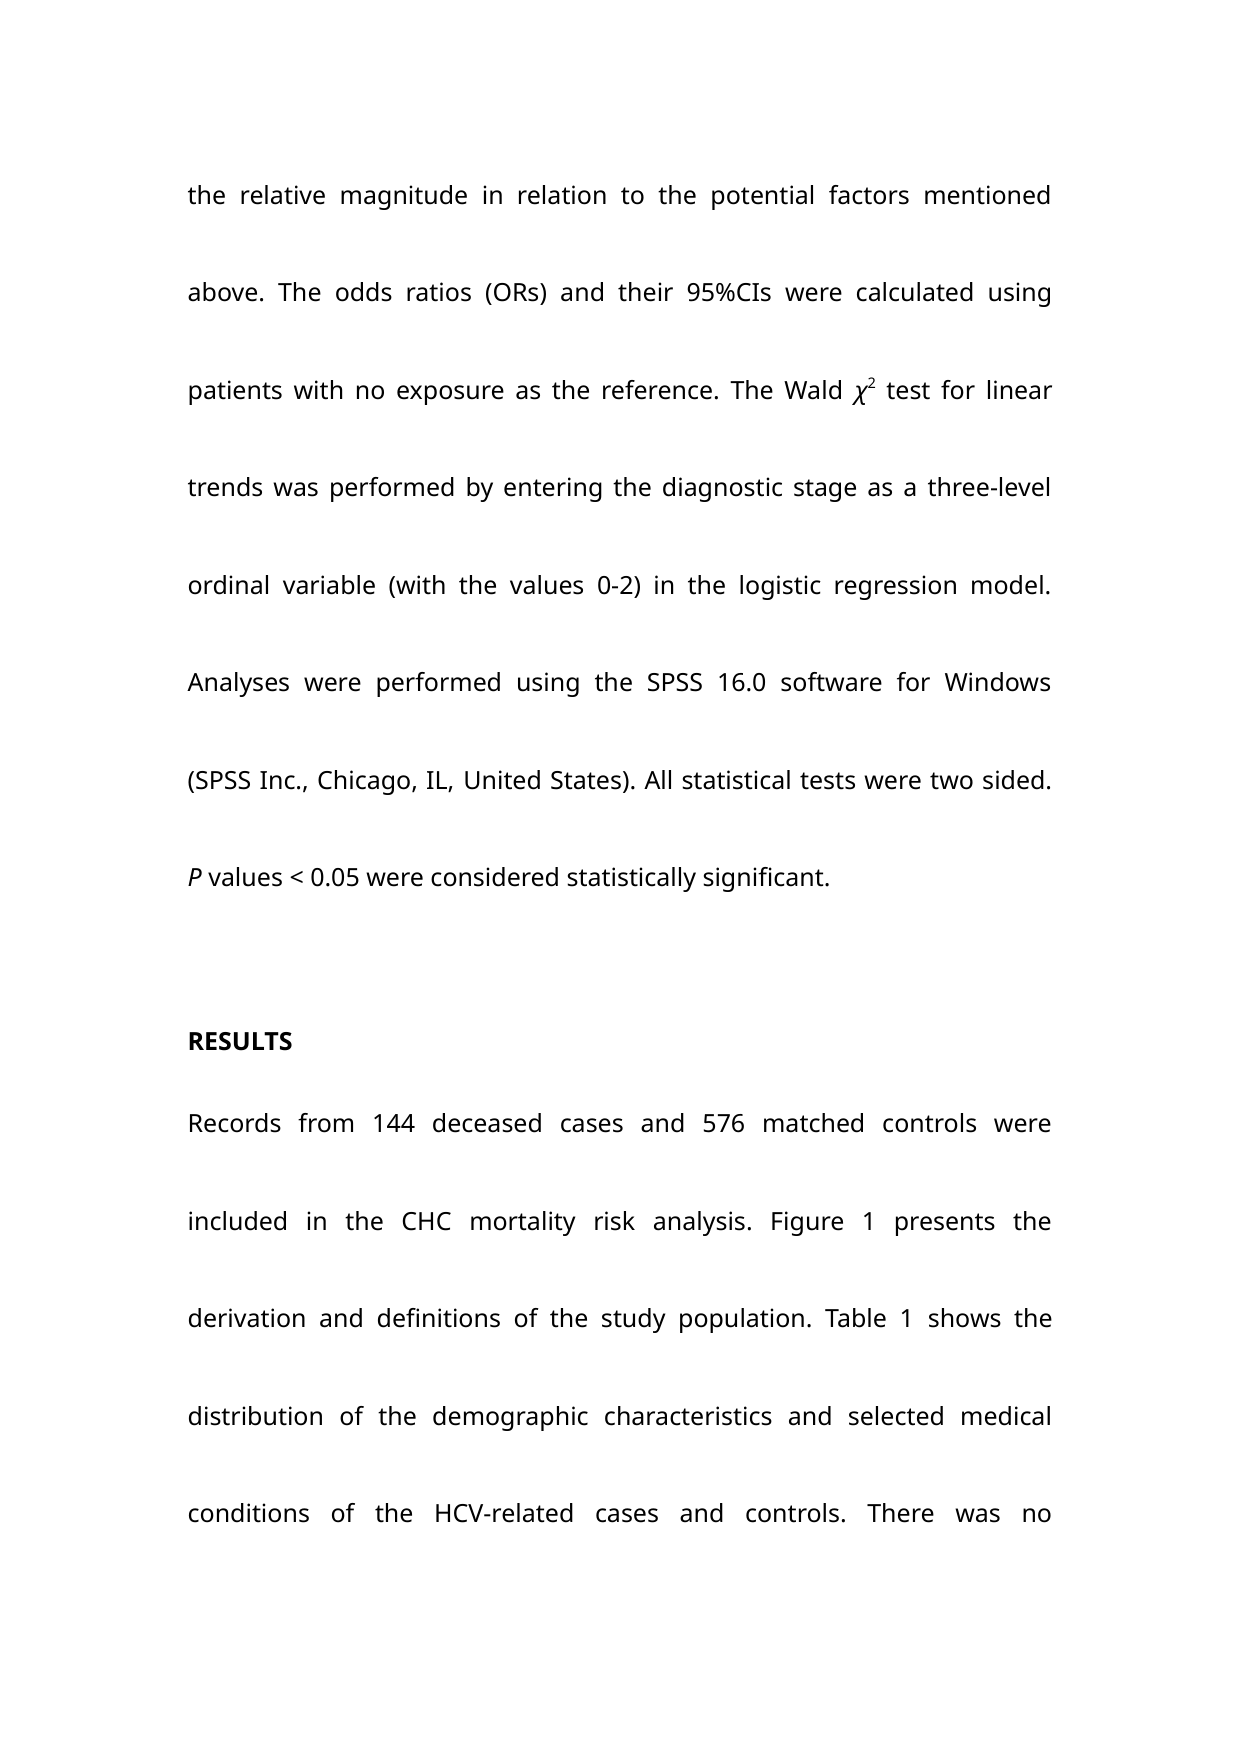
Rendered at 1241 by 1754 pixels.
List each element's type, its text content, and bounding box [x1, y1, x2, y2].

text RESULTS [187, 1008, 1053, 1073]
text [187, 1090, 1053, 1545]
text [187, 162, 1053, 909]
